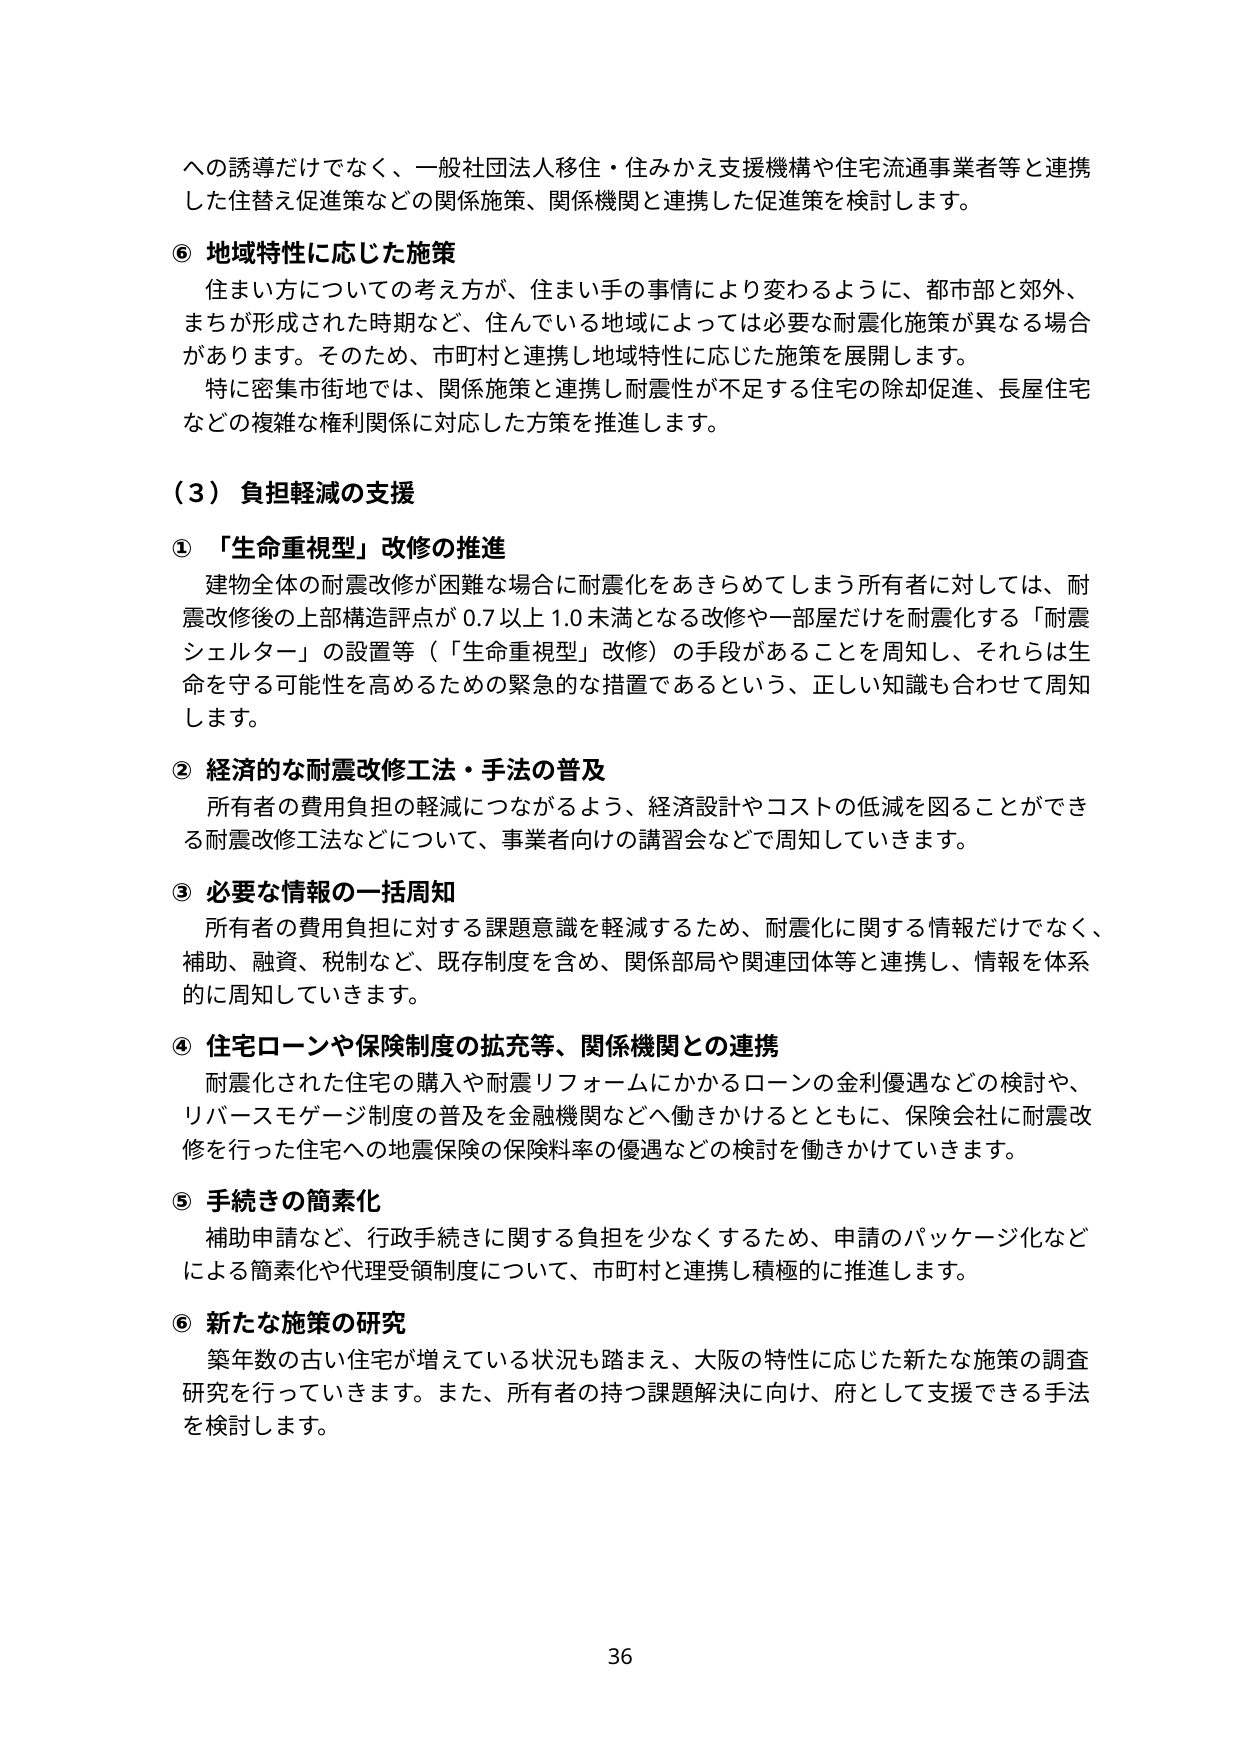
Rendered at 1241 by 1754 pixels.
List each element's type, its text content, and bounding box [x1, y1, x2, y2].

text 築年数の古い住宅が増えている状況も踏まえ、大阪の特性に応じた新たな施策の調査研究を行っていきます。また、所有者の持つ課題解決に向け、府として支援できる手法を検討します。 [182, 1342, 1092, 1441]
text 耐震化された住宅の購入や耐震リフォームにかかるローンの金利優遇などの検討や、リバースモゲージ制度の普及を金融機関などへ働きかけるとともに、保険会社に耐震改修を行った住宅への地震保険の保険料率の優遇などの検討を働きかけていきます。 [182, 1065, 1092, 1165]
text 建物全体の耐震改修が困難な場合に耐震化をあきらめてしまう所有者に対しては、耐震改修後の上部構造評点が0.7以上1.0未満となる改修や一部屋だけを耐震化する「耐震シェルター」の設置等（「生命重視型」改修）の手段があることを周知し、それらは生命を守る可能性を高めるための緊急的な措置であるという、正しい知識も合わせて周知します。 [182, 567, 1092, 733]
subtitle 手続きの簡素化 [171, 1174, 1092, 1220]
subtitle 経済的な耐震改修工法・手法の普及 [171, 743, 1092, 788]
subtitle 必要な情報の一括周知 [171, 864, 1092, 910]
text 所有者の費用負担に対する課題意識を軽減するため、耐震化に関する情報だけでなく、補助、融資、税制など、既存制度を含め、関係部局や関連団体等と連携し、情報を体系的に周知していきます。 [182, 910, 1092, 1010]
subtitle 住宅ローンや保険制度の拡充等、関係機関との連携 [171, 1019, 1092, 1065]
subtitle 新たな施策の研究 [171, 1296, 1092, 1342]
text 住まい方についての考え方が、住まい手の事情により変わるように、都市部と郊外、まちが形成された時期など、住んでいる地域によっては必要な耐震化施策が異なる場合があります。そのため、市町村と連携し地域特性に応じた施策を展開します。 [182, 272, 1092, 371]
text 所有者の費用負担の軽減につながるよう、経済設計やコストの低減を図ることができる耐震改修工法などについて、事業者向けの講習会などで周知していきます。 [182, 788, 1092, 855]
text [182, 150, 1092, 216]
subtitle （３） 負担軽減の支援 [159, 466, 1092, 512]
text 補助申請など、行政手続きに関する負担を少なくするため、申請のパッケージ化などによる簡素化や代理受領制度について、市町村と連携し積極的に推進します。 [182, 1220, 1092, 1286]
subtitle 地域特性に応じた施策 [171, 226, 1092, 272]
subtitle 「生命重視型」改修の推進 [171, 521, 1092, 567]
text 特に密集市街地では、関係施策と連携し耐震性が不足する住宅の除却促進、長屋住宅などの複雑な権利関係に対応した方策を推進します。 [182, 371, 1092, 438]
